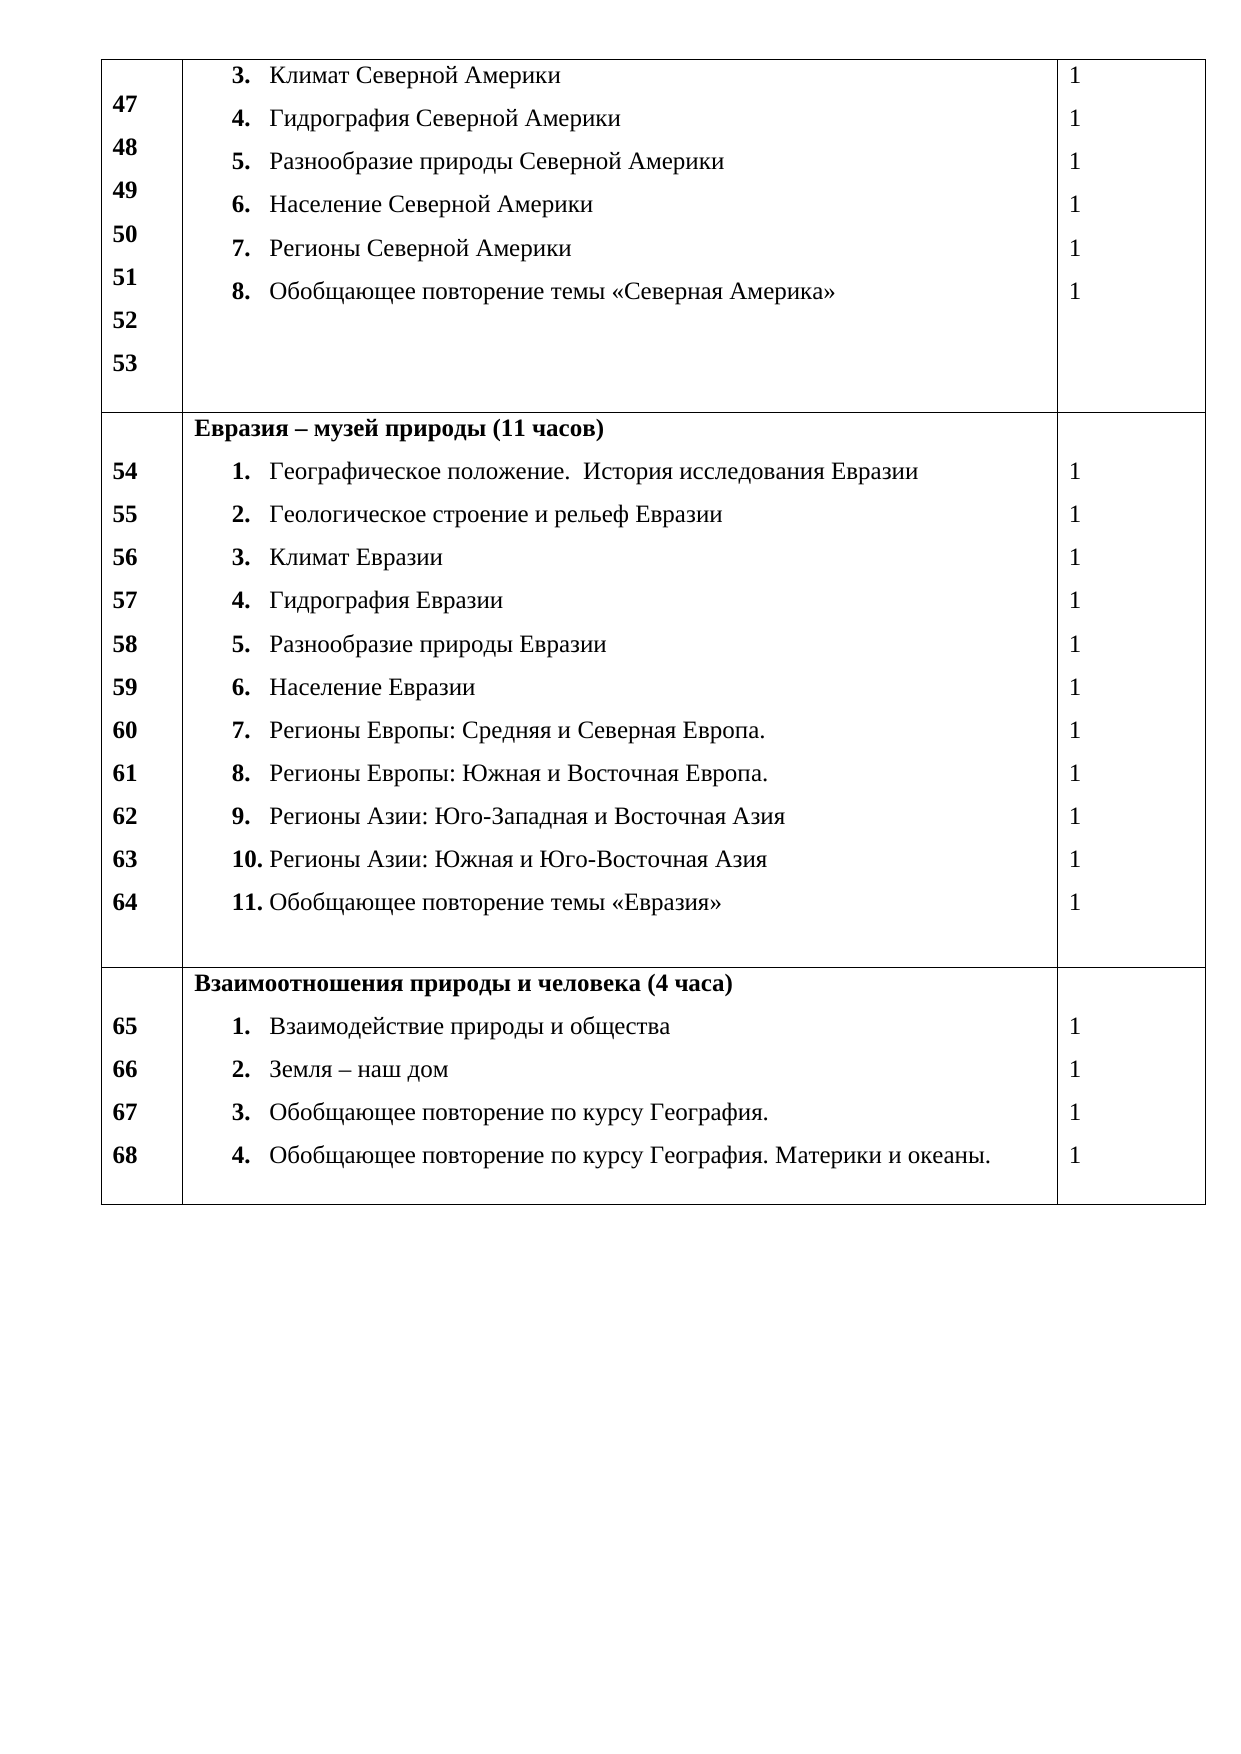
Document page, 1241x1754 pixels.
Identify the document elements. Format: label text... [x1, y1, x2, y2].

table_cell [183, 60, 1057, 412]
table_cell 1 1 1 1 1 1 1 1 1 1 1 [1058, 413, 1205, 967]
table_cell Евразия – музей природы (11 часов) Географическое положение. История исследования Евразии Геологическое строение и рельеф Евразии Климат Евразии Гидрография Евразии Разнообразие природы Евразии Население Евразии Регионы Европы: Средняя и Северная Европа. Регионы Европы: Южная и Восточная Европа. Регионы Азии: Юго-Западная и Восточная Азия Регионы Азии: Южная и Юго-Восточная Азия Обобщающее повторение темы «Евразия» [183, 413, 1057, 967]
table_cell 1 1 1 1 [1058, 968, 1205, 1204]
table_cell 65 66 67 68 [102, 968, 182, 1204]
table_cell 1 1 1 1 1 1 1 1 [1058, 60, 1205, 412]
table_cell Взаимоотношения природы и человека (4 часа) Взаимодействие природы и общества Земля – наш дом Обобщающее повторение по курсу География. Обобщающее повторение по курсу География. Материки и океаны. [183, 968, 1057, 1204]
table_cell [102, 60, 182, 412]
table_cell 54 55 56 57 58 59 60 61 62 63 64 [102, 413, 182, 967]
